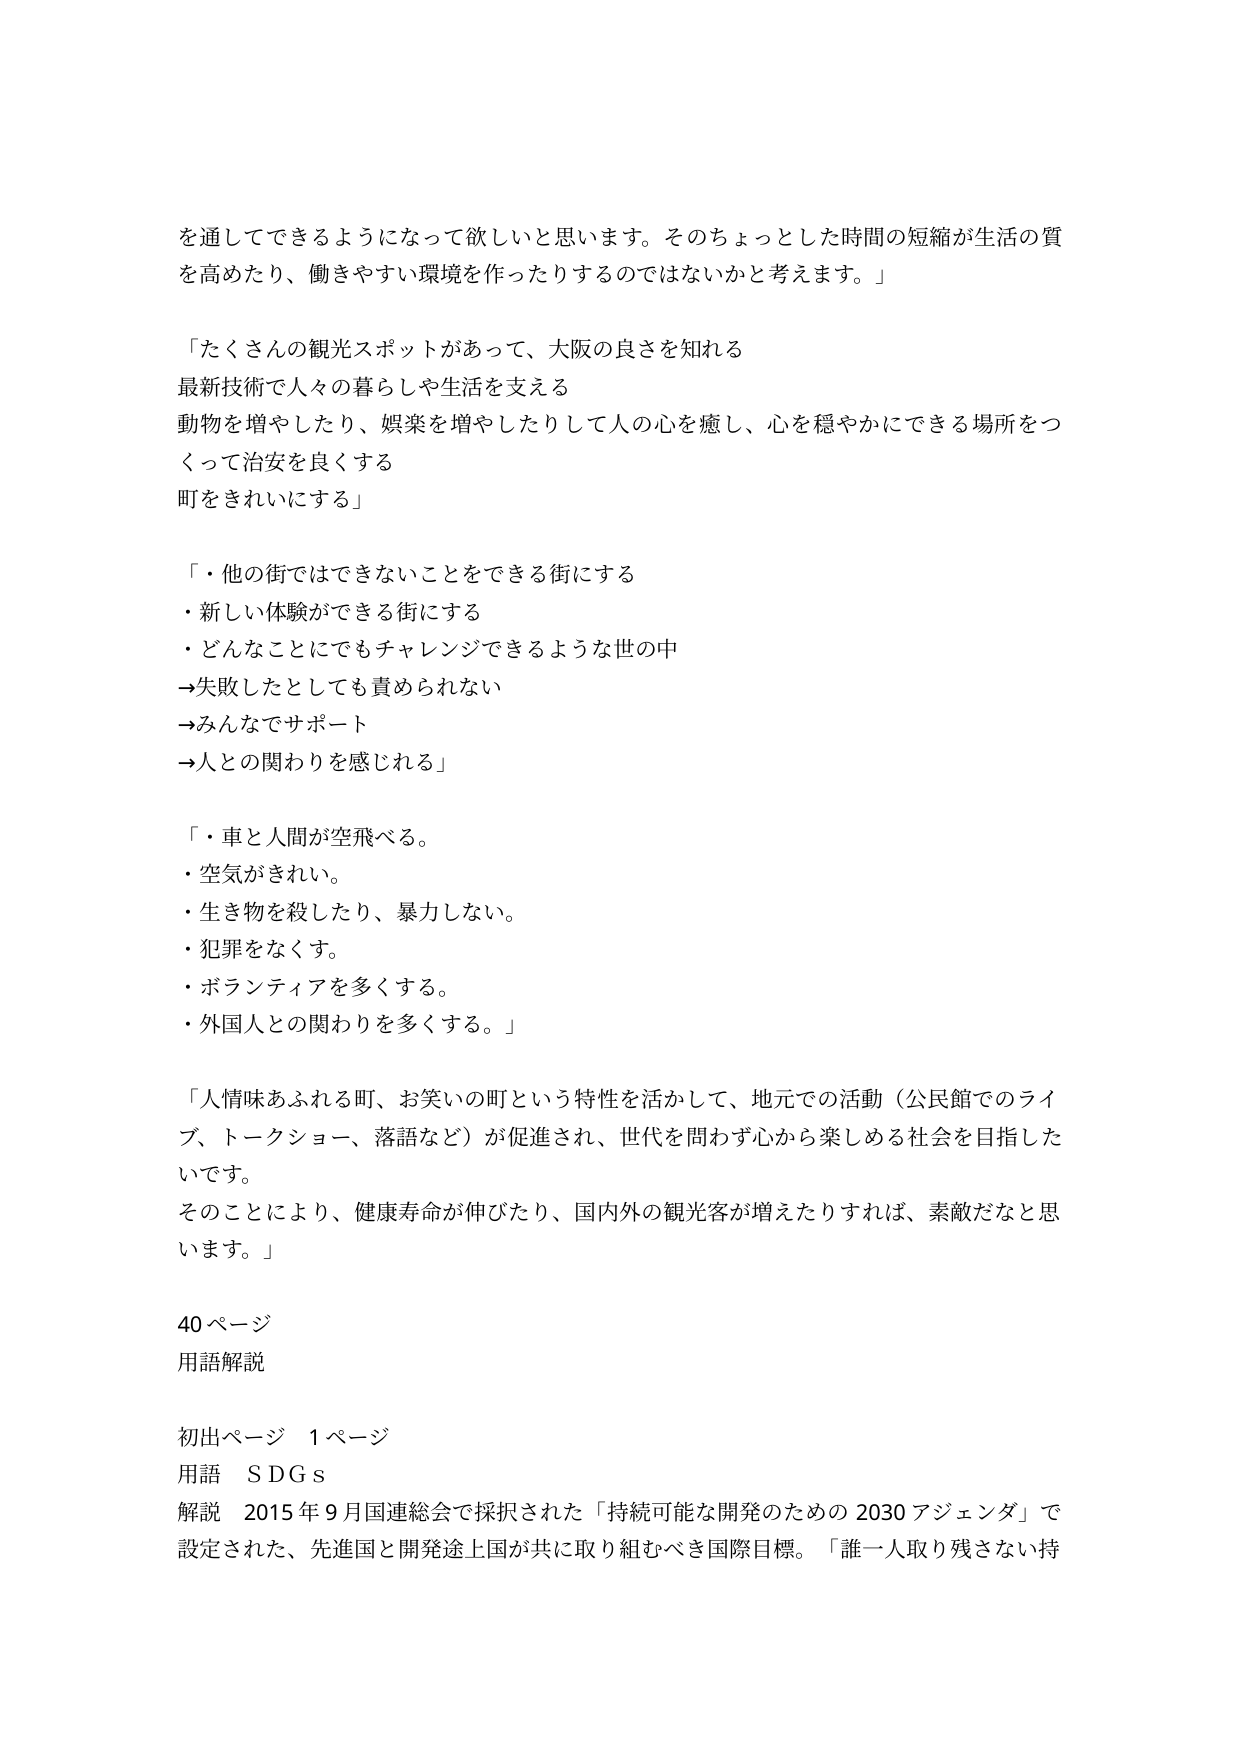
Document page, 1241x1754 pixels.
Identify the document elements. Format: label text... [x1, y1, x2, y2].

text ・新しい体験ができる街にする [177, 592, 1063, 629]
text 「・他の街ではできないことをできる街にする [177, 554, 1063, 592]
text 初出ページ 1ページ [177, 1417, 1063, 1454]
text →人との関わりを感じれる」 [177, 742, 1063, 779]
text ・ボランティアを多くする。 [177, 967, 1063, 1004]
text →失敗したとしても責められない [177, 667, 1063, 704]
text 「人情味あふれる町、お笑いの町という特性を活かして、地元での活動（公民館でのライブ、トークショー、落語など）が促進され、世代を問わず心から楽しめる社会を目指したいです。 [177, 1079, 1063, 1192]
text ・外国人との関わりを多くする。」 [177, 1004, 1063, 1042]
text 40ページ [177, 1304, 1063, 1342]
text 「・車と人間が空飛べる。 [177, 817, 1063, 854]
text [177, 217, 1063, 292]
text 動物を増やしたり、娯楽を増やしたりして人の心を癒し、心を穏やかにできる場所をつくって治安を良くする [177, 404, 1063, 479]
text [177, 1492, 1063, 1567]
text そのことにより、健康寿命が伸びたり、国内外の観光客が増えたりすれば、素敵だなと思います。」 [177, 1192, 1063, 1267]
text 「たくさんの観光スポットがあって、大阪の良さを知れる [177, 329, 1063, 367]
text 用語解説 [177, 1342, 1063, 1379]
text ・犯罪をなくす。 [177, 929, 1063, 967]
text ・空気がきれい。 [177, 854, 1063, 892]
text 用語 ＳＤＧｓ [177, 1454, 1063, 1492]
text ・生き物を殺したり、暴力しない。 [177, 892, 1063, 929]
text 町をきれいにする」 [177, 479, 1063, 517]
text 最新技術で人々の暮らしや生活を支える [177, 367, 1063, 404]
text ・どんなことにでもチャレンジできるような世の中 [177, 629, 1063, 667]
text →みんなでサポート [177, 704, 1063, 742]
